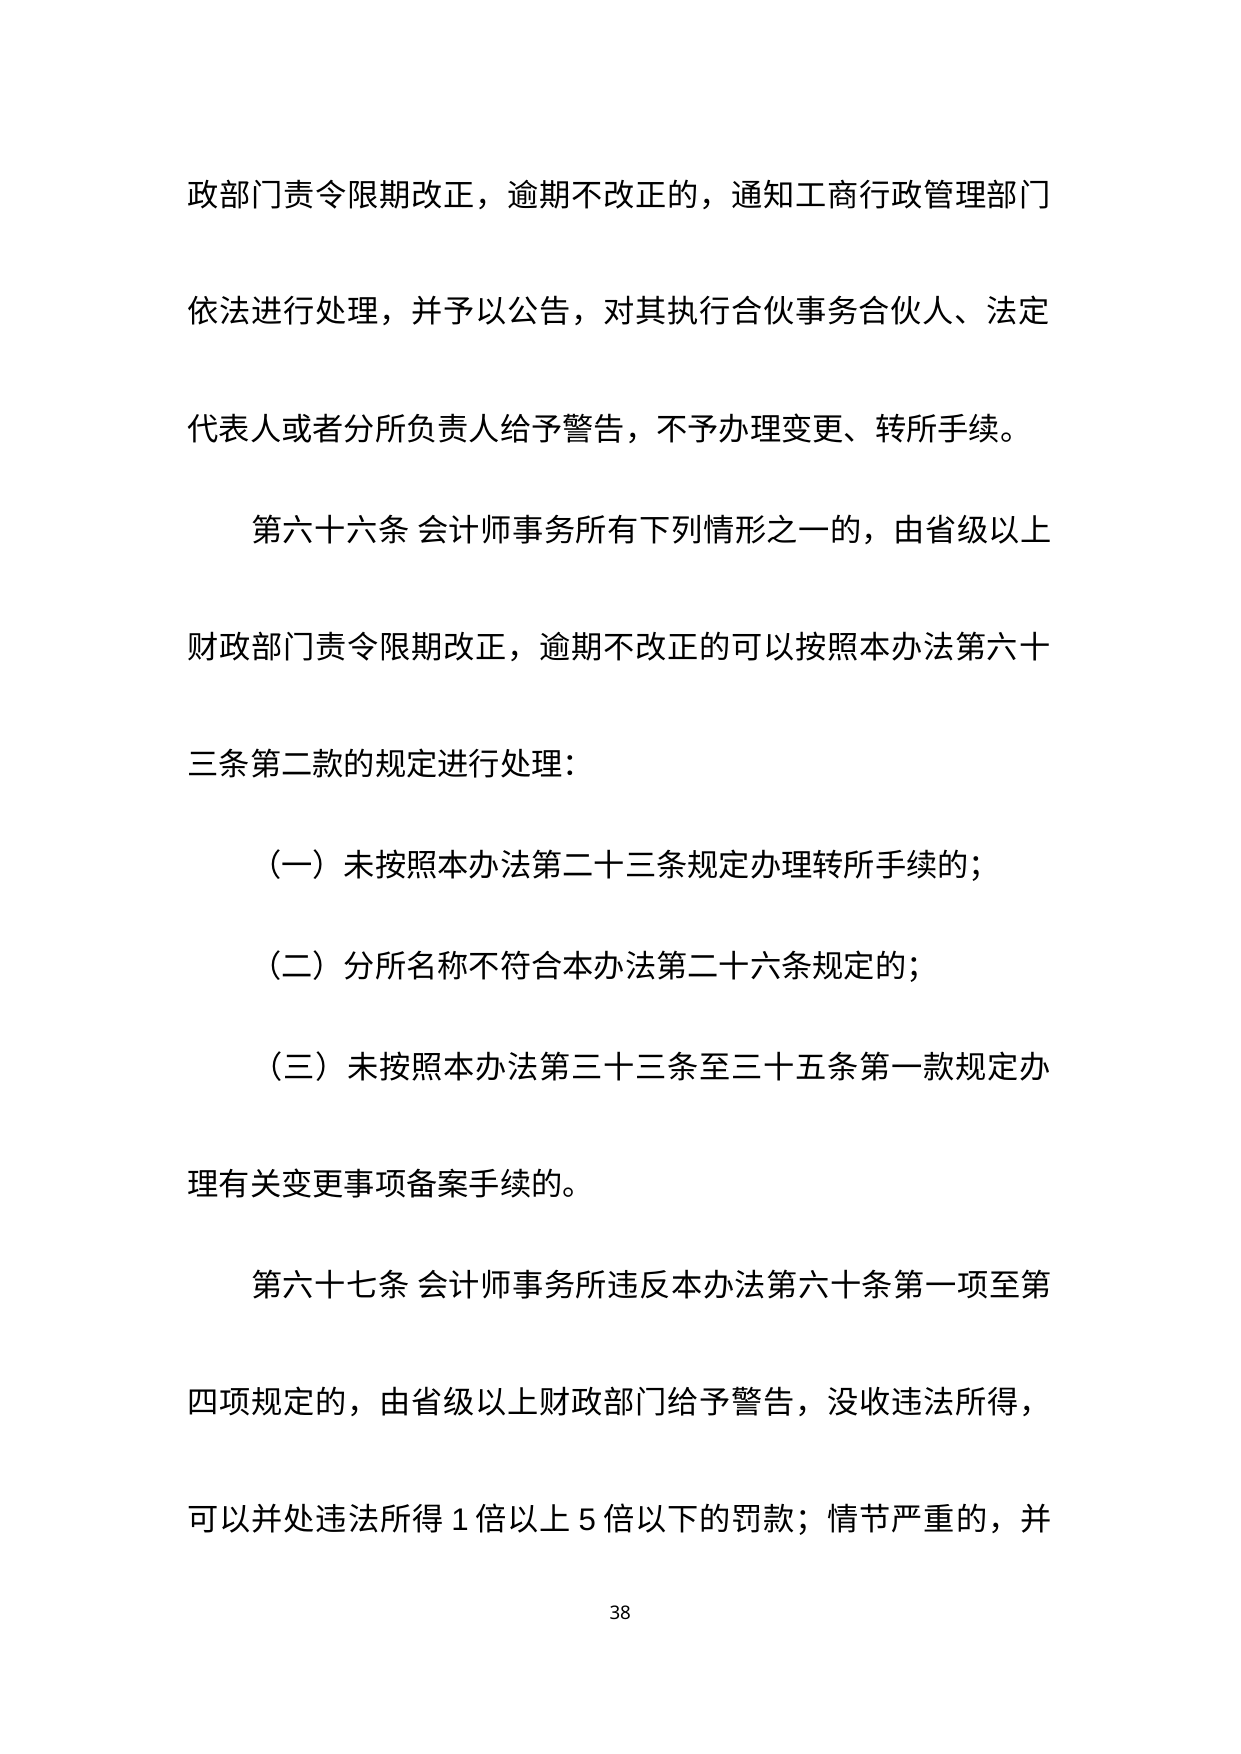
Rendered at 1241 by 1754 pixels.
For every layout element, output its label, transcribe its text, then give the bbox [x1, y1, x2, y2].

text 第六十六条 会计师事务所有下列情形之一的，由省级以上财政部门责令限期改正，逾期不改正的可以按照本办法第六十三条第二款的规定进行处理： [187, 495, 1053, 794]
text （三）未按照本办法第三十三条至三十五条第一款规定办理有关变更事项备案手续的。 [187, 1032, 1053, 1214]
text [187, 1250, 1053, 1549]
text （二）分所名称不符合本办法第二十六条规定的； [187, 931, 1053, 996]
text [187, 160, 1053, 459]
text （一）未按照本办法第二十三条规定办理转所手续的； [187, 830, 1053, 895]
